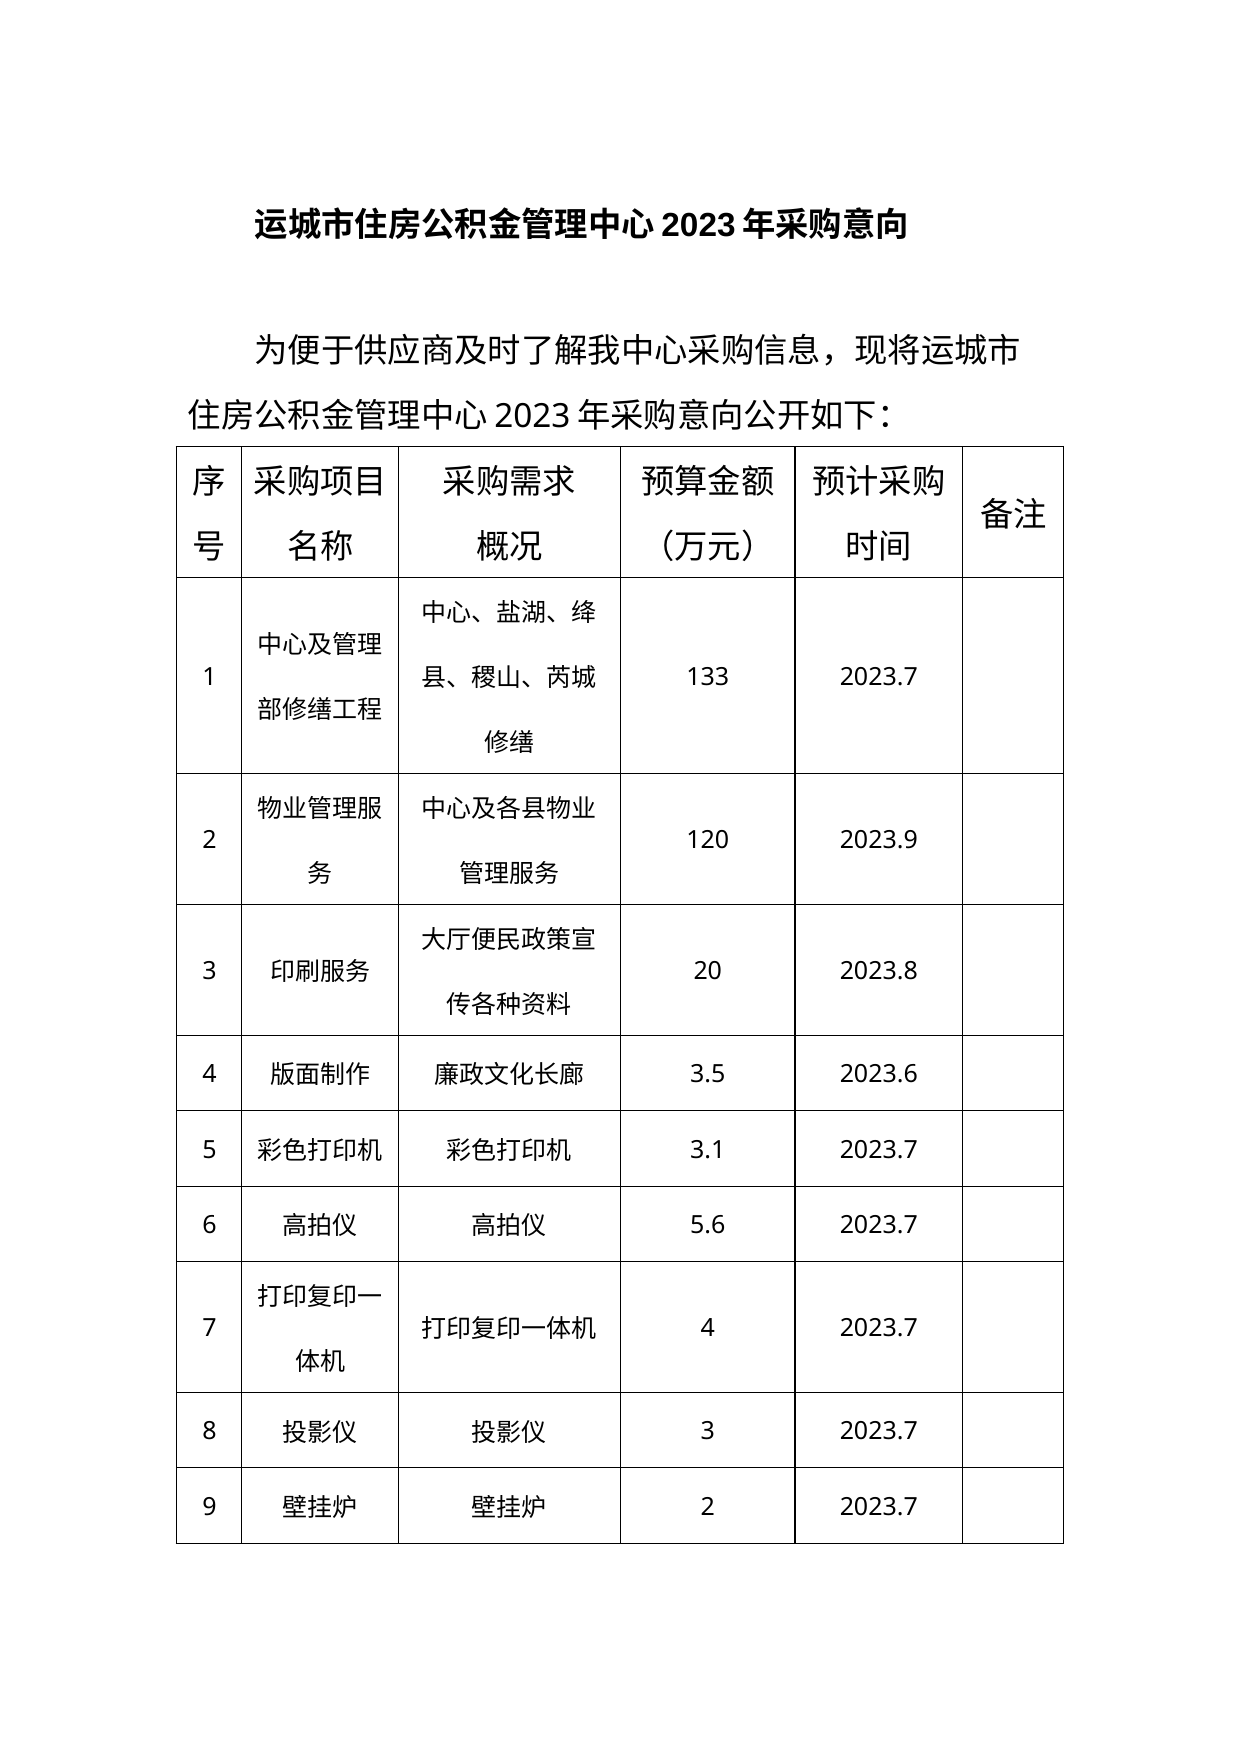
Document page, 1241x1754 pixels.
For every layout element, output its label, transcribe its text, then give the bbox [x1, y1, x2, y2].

table_cell 彩色打印机 [242, 1111, 398, 1186]
table_cell 20 [621, 905, 794, 1035]
table_cell 4 [621, 1262, 794, 1392]
table_cell [963, 1468, 1063, 1543]
table_cell [963, 774, 1063, 904]
table_header 序号 [177, 447, 241, 577]
table_cell [963, 905, 1063, 1035]
table_cell 133 [621, 578, 794, 773]
table_cell 2 [621, 1468, 794, 1543]
table_cell 2023.7 [796, 1262, 962, 1392]
table_cell 3 [621, 1393, 794, 1467]
table_cell 3.1 [621, 1111, 794, 1186]
table_cell [963, 578, 1063, 773]
table_cell 4 [177, 1036, 241, 1110]
table_cell 高拍仪 [242, 1187, 398, 1261]
table_cell 中心、盐湖、绛县、稷山、芮城修缮 [399, 578, 620, 773]
table_cell 9 [177, 1468, 241, 1543]
table_cell [963, 1036, 1063, 1110]
table_cell 中心及各县物业管理服务 [399, 774, 620, 904]
table_cell 打印复印一体机 [242, 1262, 398, 1392]
table_header 采购项目 名称 [242, 447, 398, 577]
table_cell 1 [177, 578, 241, 773]
table_cell 彩色打印机 [399, 1111, 620, 1186]
table_cell 8 [177, 1393, 241, 1467]
table_cell 3.5 [621, 1036, 794, 1110]
table_cell [963, 1262, 1063, 1392]
table_cell [963, 1111, 1063, 1186]
table_cell 印刷服务 [242, 905, 398, 1035]
table_cell 2023.7 [796, 1393, 962, 1467]
table_cell 5.6 [621, 1187, 794, 1261]
table_cell 120 [621, 774, 794, 904]
table_cell 廉政文化长廊 [399, 1036, 620, 1110]
table_cell 高拍仪 [399, 1187, 620, 1261]
table_cell 2023.7 [796, 1187, 962, 1261]
table_cell 6 [177, 1187, 241, 1261]
table_cell 2023.6 [796, 1036, 962, 1110]
table_cell 2023.7 [796, 1111, 962, 1186]
table_cell 2 [177, 774, 241, 904]
subtitle 运城市住房公积金管理中心2023年采购意向 [187, 189, 1053, 254]
table_cell 投影仪 [242, 1393, 398, 1467]
table_cell [963, 1187, 1063, 1261]
table_header 预计采购时间 [796, 447, 962, 577]
text 为便于供应商及时了解我中心采购信息，现将运城市住房公积金管理中心2023年采购意向公开如下： [187, 316, 1053, 446]
table_header 预算金额（万元） [621, 447, 794, 577]
table_cell 物业管理服务 [242, 774, 398, 904]
table_cell [963, 1393, 1063, 1467]
table_cell 中心及管理部修缮工程 [242, 578, 398, 773]
table_cell 2023.8 [796, 905, 962, 1035]
table_cell 2023.7 [796, 578, 962, 773]
table_cell 大厅便民政策宣传各种资料 [399, 905, 620, 1035]
table_cell 2023.7 [796, 1468, 962, 1543]
table_cell 投影仪 [399, 1393, 620, 1467]
table_cell 5 [177, 1111, 241, 1186]
table_cell 打印复印一体机 [399, 1262, 620, 1392]
table_cell 壁挂炉 [242, 1468, 398, 1543]
table_cell 7 [177, 1262, 241, 1392]
table_cell 版面制作 [242, 1036, 398, 1110]
table_cell 壁挂炉 [399, 1468, 620, 1543]
table_cell 2023.9 [796, 774, 962, 904]
table_cell 3 [177, 905, 241, 1035]
table_header 采购需求 概况 [399, 447, 620, 577]
table_header 备注 [963, 447, 1063, 577]
